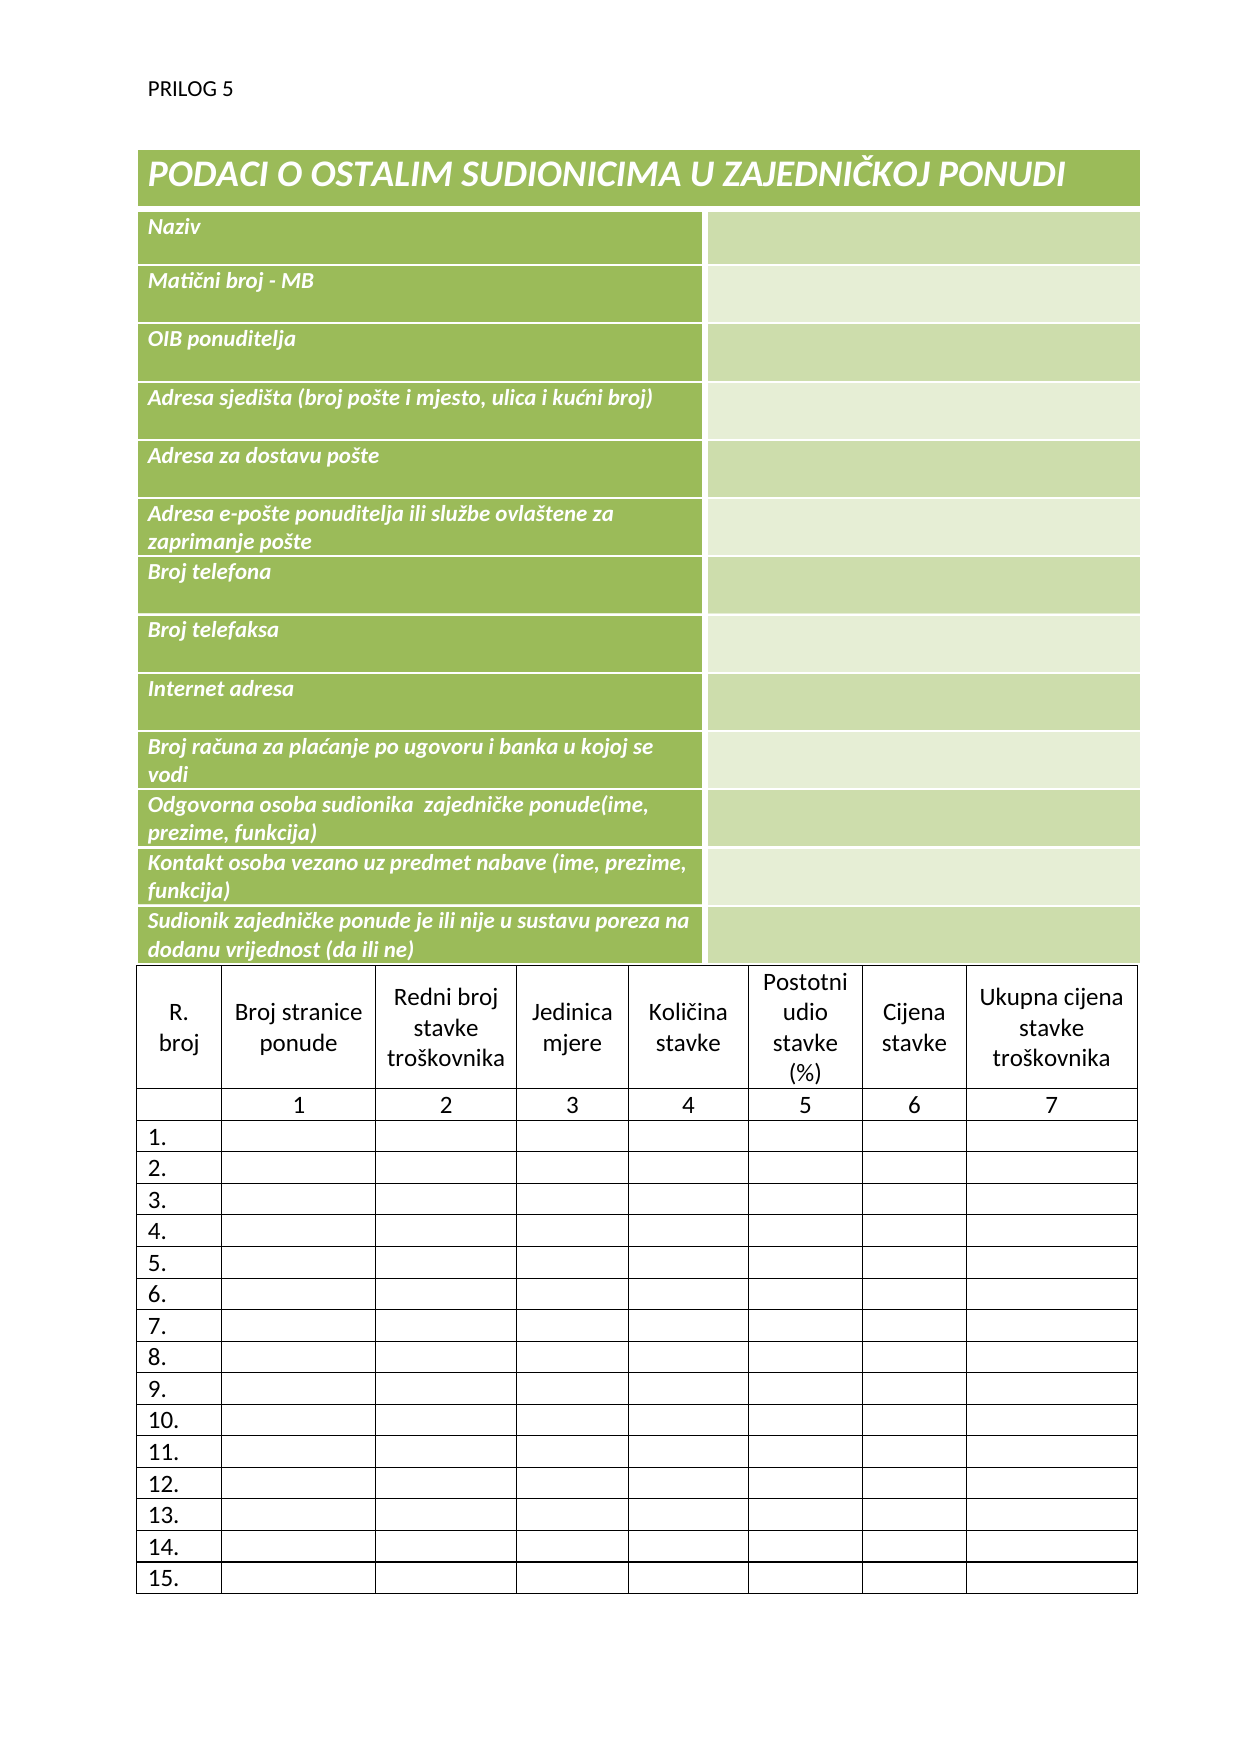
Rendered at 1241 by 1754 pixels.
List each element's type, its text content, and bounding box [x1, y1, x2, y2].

table_cell [967, 1310, 1137, 1341]
table_cell [629, 1310, 748, 1341]
table_cell [517, 1310, 628, 1341]
table_cell [222, 1279, 375, 1309]
table_cell [517, 1405, 628, 1435]
table_cell 1 [222, 1089, 375, 1119]
table_cell [222, 1436, 375, 1467]
table_cell Broj telefona [138, 557, 702, 613]
table_cell [967, 1279, 1137, 1309]
table_cell [749, 1310, 862, 1341]
table_cell [376, 1310, 516, 1341]
table_cell [967, 1121, 1137, 1151]
table_cell 15. [137, 1563, 221, 1593]
table_cell Broj telefaksa [138, 616, 702, 672]
table_cell [708, 499, 1140, 555]
table_cell [749, 1342, 862, 1372]
table_cell 7 [967, 1089, 1137, 1119]
table_cell [863, 1247, 966, 1277]
table_cell [376, 1184, 516, 1214]
table_cell [863, 1279, 966, 1309]
table_header Postotni udio stavke (%) [749, 966, 862, 1088]
table_cell [517, 1373, 628, 1404]
table_cell [222, 1563, 375, 1593]
table_cell 8. [137, 1342, 221, 1372]
table_cell [376, 1279, 516, 1309]
table_cell [222, 1121, 375, 1151]
table_cell Adresa e-pošte ponuditelja ili službe ovlaštene za zaprimanje pošte [138, 499, 702, 555]
table_header R. broj [137, 966, 221, 1088]
table_cell [749, 1405, 862, 1435]
table_cell [749, 1279, 862, 1309]
table_cell [708, 674, 1140, 730]
table_cell [376, 1531, 516, 1561]
table_cell [967, 1499, 1137, 1530]
table_cell 6 [863, 1089, 966, 1119]
table_cell [517, 1121, 628, 1151]
table_cell [222, 1247, 375, 1277]
table_cell Sudionik zajedničke ponude je ili nije u sustavu poreza na dodanu vrijednost (da ili ne) [138, 907, 702, 963]
table_cell [629, 1279, 748, 1309]
table_cell [967, 1184, 1137, 1214]
table_cell 5 [749, 1089, 862, 1119]
table_cell 2. [137, 1152, 221, 1183]
table_cell [863, 1563, 966, 1593]
table_cell [708, 907, 1140, 963]
table_cell [708, 324, 1140, 381]
table_cell [629, 1342, 748, 1372]
table_cell [517, 1499, 628, 1530]
table_cell Broj računa za plaćanje po ugovoru i banka u kojoj se vodi [138, 732, 702, 788]
table_cell [863, 1373, 966, 1404]
table_cell [749, 1184, 862, 1214]
table_cell 4. [137, 1215, 221, 1246]
table_cell 7. [137, 1310, 221, 1341]
table_cell [517, 1215, 628, 1246]
table_cell [708, 732, 1140, 788]
table_cell [749, 1468, 862, 1498]
table_cell [629, 1184, 748, 1214]
table_cell [749, 1436, 862, 1467]
table_cell [517, 1342, 628, 1372]
table_cell [222, 1373, 375, 1404]
table_cell [708, 790, 1140, 846]
table_cell [967, 1247, 1137, 1277]
table_cell [222, 1215, 375, 1246]
table_cell [749, 1247, 862, 1277]
table_cell [517, 1152, 628, 1183]
table_cell [863, 1499, 966, 1530]
table_cell 13. [137, 1499, 221, 1530]
table_cell [967, 1436, 1137, 1467]
table_cell [863, 1121, 966, 1151]
table_cell [967, 1152, 1137, 1183]
table_cell [376, 1215, 516, 1246]
table_cell [749, 1563, 862, 1593]
table_cell [517, 1247, 628, 1277]
table_cell [967, 1405, 1137, 1435]
table_header Jedinica mjere [517, 966, 628, 1088]
table_cell [222, 1405, 375, 1435]
table_cell [376, 1563, 516, 1593]
table_cell [629, 1215, 748, 1246]
table_cell [708, 266, 1140, 322]
table_header Cijena stavke [863, 966, 966, 1088]
table_cell [376, 1405, 516, 1435]
table_cell [863, 1468, 966, 1498]
table_cell [376, 1499, 516, 1530]
table_cell Kontakt osoba vezano uz predmet nabave (ime, prezime, funkcija) [138, 849, 702, 904]
table_header Količina stavke [629, 966, 748, 1088]
table_cell [708, 212, 1140, 264]
table_cell [967, 1373, 1137, 1404]
table_cell [967, 1531, 1137, 1561]
table_cell [376, 1468, 516, 1498]
table_cell [137, 1089, 221, 1119]
table_cell [629, 1405, 748, 1435]
table_header Broj stranice ponude [222, 966, 375, 1088]
table_cell [749, 1499, 862, 1530]
table_header PODACI O OSTALIM SUDIONICIMA U ZAJEDNIČKOJ PONUDI [138, 150, 1140, 206]
table_cell 6. [137, 1279, 221, 1309]
table_cell Matični broj - MB [138, 266, 702, 322]
table_cell 11. [137, 1436, 221, 1467]
table_cell 3 [517, 1089, 628, 1119]
table_cell OIB ponuditelja [138, 324, 702, 381]
table_cell [517, 1436, 628, 1467]
table_cell [376, 1121, 516, 1151]
table_cell [376, 1342, 516, 1372]
table_cell [863, 1310, 966, 1341]
table_cell [629, 1531, 748, 1561]
table_cell [629, 1247, 748, 1277]
table_cell 2 [376, 1089, 516, 1119]
table_cell [967, 1468, 1137, 1498]
table_cell [629, 1468, 748, 1498]
table_cell [629, 1373, 748, 1404]
table_cell [749, 1531, 862, 1561]
table_cell [863, 1184, 966, 1214]
table_cell [749, 1215, 862, 1246]
table_cell [376, 1152, 516, 1183]
table_cell [222, 1152, 375, 1183]
table_cell [517, 1563, 628, 1593]
table_cell [222, 1531, 375, 1561]
table_cell [222, 1499, 375, 1530]
table_cell [222, 1310, 375, 1341]
table_cell [222, 1184, 375, 1214]
table_cell [629, 1563, 748, 1593]
table_cell 5. [137, 1247, 221, 1277]
table_cell [629, 1499, 748, 1530]
table_cell 9. [137, 1373, 221, 1404]
table_cell [708, 383, 1140, 439]
table_cell [967, 1342, 1137, 1372]
table_cell [749, 1373, 862, 1404]
table_cell [863, 1342, 966, 1372]
table_cell Odgovorna osoba sudionika zajedničke ponude(ime, prezime, funkcija) [138, 790, 702, 846]
table_cell [708, 557, 1140, 613]
table_cell [376, 1436, 516, 1467]
table_cell [376, 1247, 516, 1277]
table_cell [222, 1468, 375, 1498]
table_cell 10. [137, 1405, 221, 1435]
table_cell [629, 1152, 748, 1183]
table_cell Adresa za dostavu pošte [138, 441, 702, 497]
table_cell [517, 1279, 628, 1309]
table_header Redni broj stavke troškovnika [376, 966, 516, 1088]
table_cell [749, 1121, 862, 1151]
table_cell [967, 1563, 1137, 1593]
table_cell [749, 1152, 862, 1183]
table_cell [863, 1405, 966, 1435]
table_cell Naziv [138, 212, 702, 264]
table_cell [629, 1436, 748, 1467]
table_cell Adresa sjedišta (broj pošte i mjesto, ulica i kućni broj) [138, 383, 702, 439]
table_cell [708, 616, 1140, 672]
table_header Ukupna cijena stavke troškovnika [967, 966, 1137, 1088]
table_cell [629, 1121, 748, 1151]
table_cell [376, 1373, 516, 1404]
table_cell [863, 1152, 966, 1183]
table_cell Internet adresa [138, 674, 702, 730]
table_cell [517, 1184, 628, 1214]
table_cell [967, 1215, 1137, 1246]
table_cell [863, 1436, 966, 1467]
table_cell 3. [137, 1184, 221, 1214]
table_cell [708, 849, 1140, 904]
table_cell [517, 1468, 628, 1498]
table_cell 4 [629, 1089, 748, 1119]
table_cell [863, 1215, 966, 1246]
table_cell 12. [137, 1468, 221, 1498]
table_cell 14. [137, 1531, 221, 1561]
table_cell [863, 1531, 966, 1561]
table_cell 1. [137, 1121, 221, 1151]
table_cell [517, 1531, 628, 1561]
table_cell [708, 441, 1140, 497]
table_cell [222, 1342, 375, 1372]
